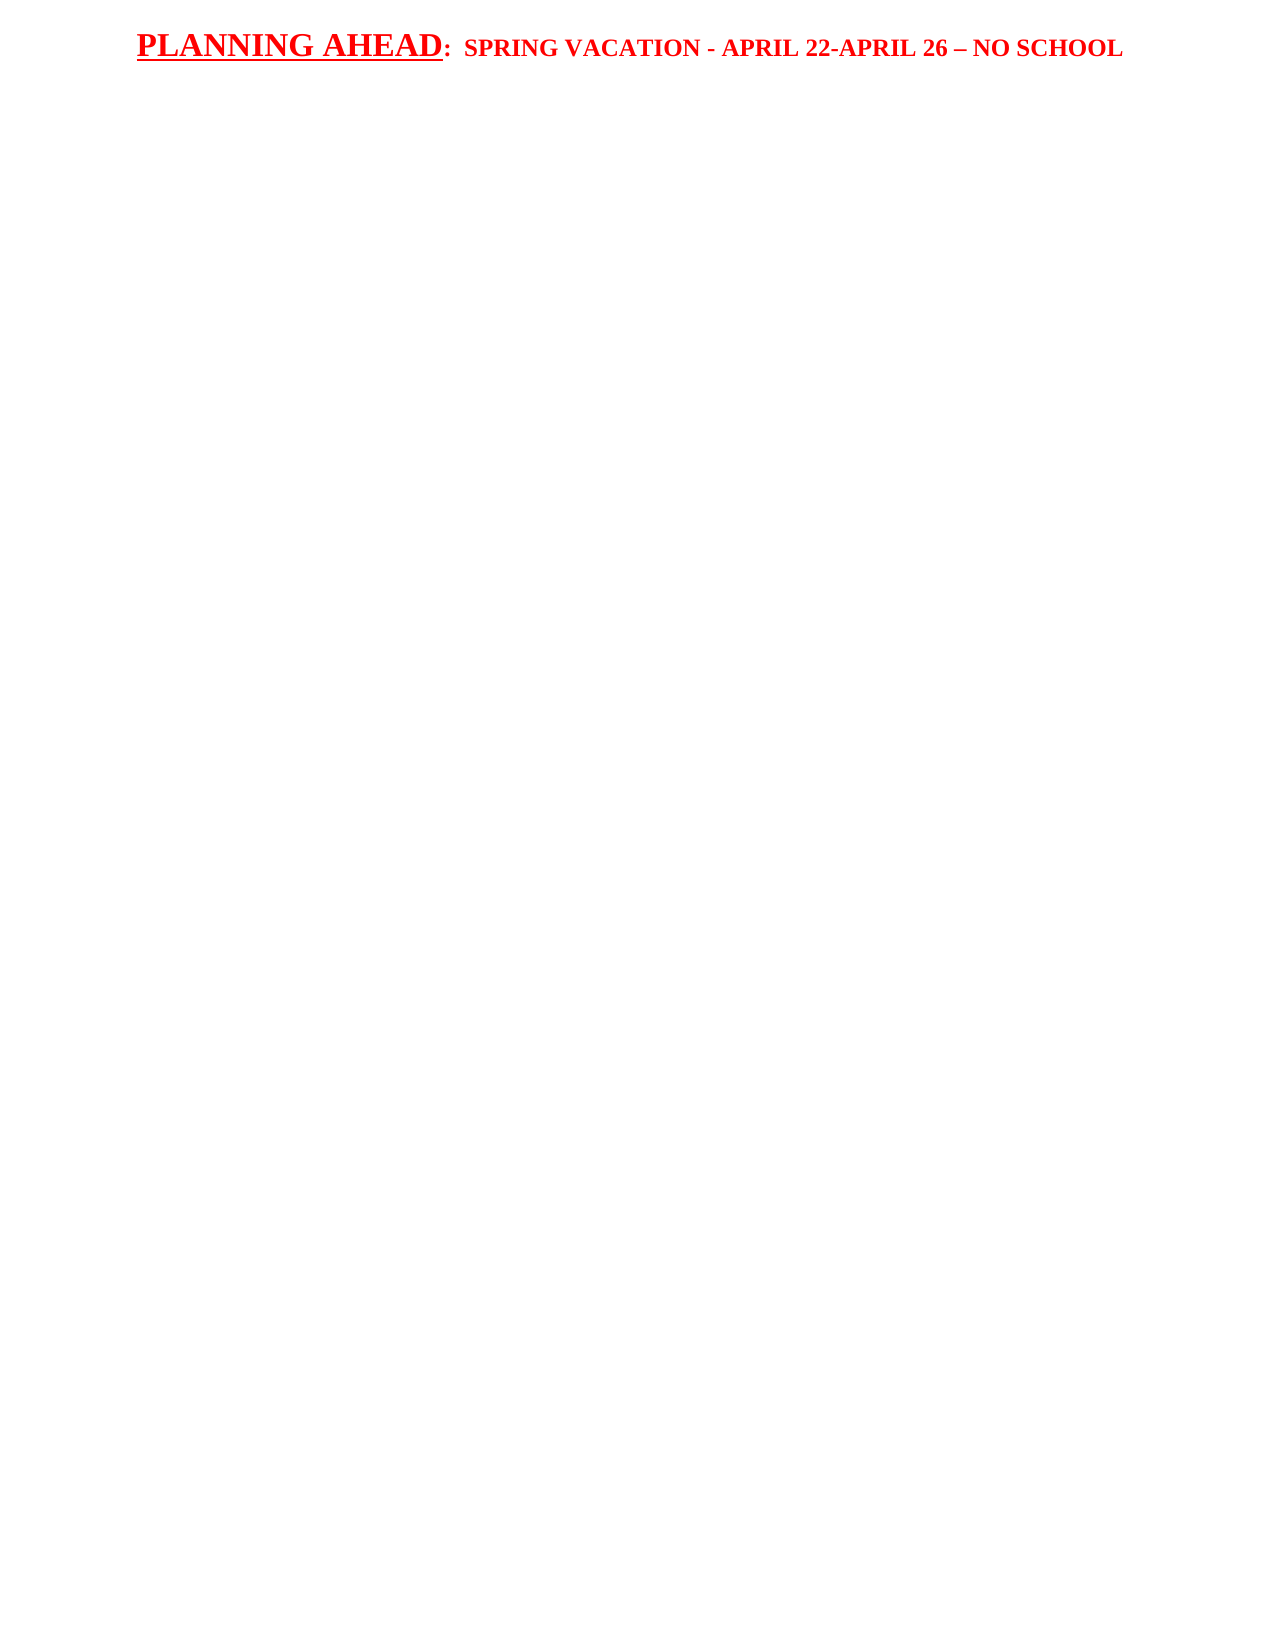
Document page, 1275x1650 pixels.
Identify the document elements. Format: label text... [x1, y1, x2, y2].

text PLANNING AHEAD: SPRING VACATION - APRIL 22-APRIL 26 – NO SCHOOL [30, 26, 1230, 64]
